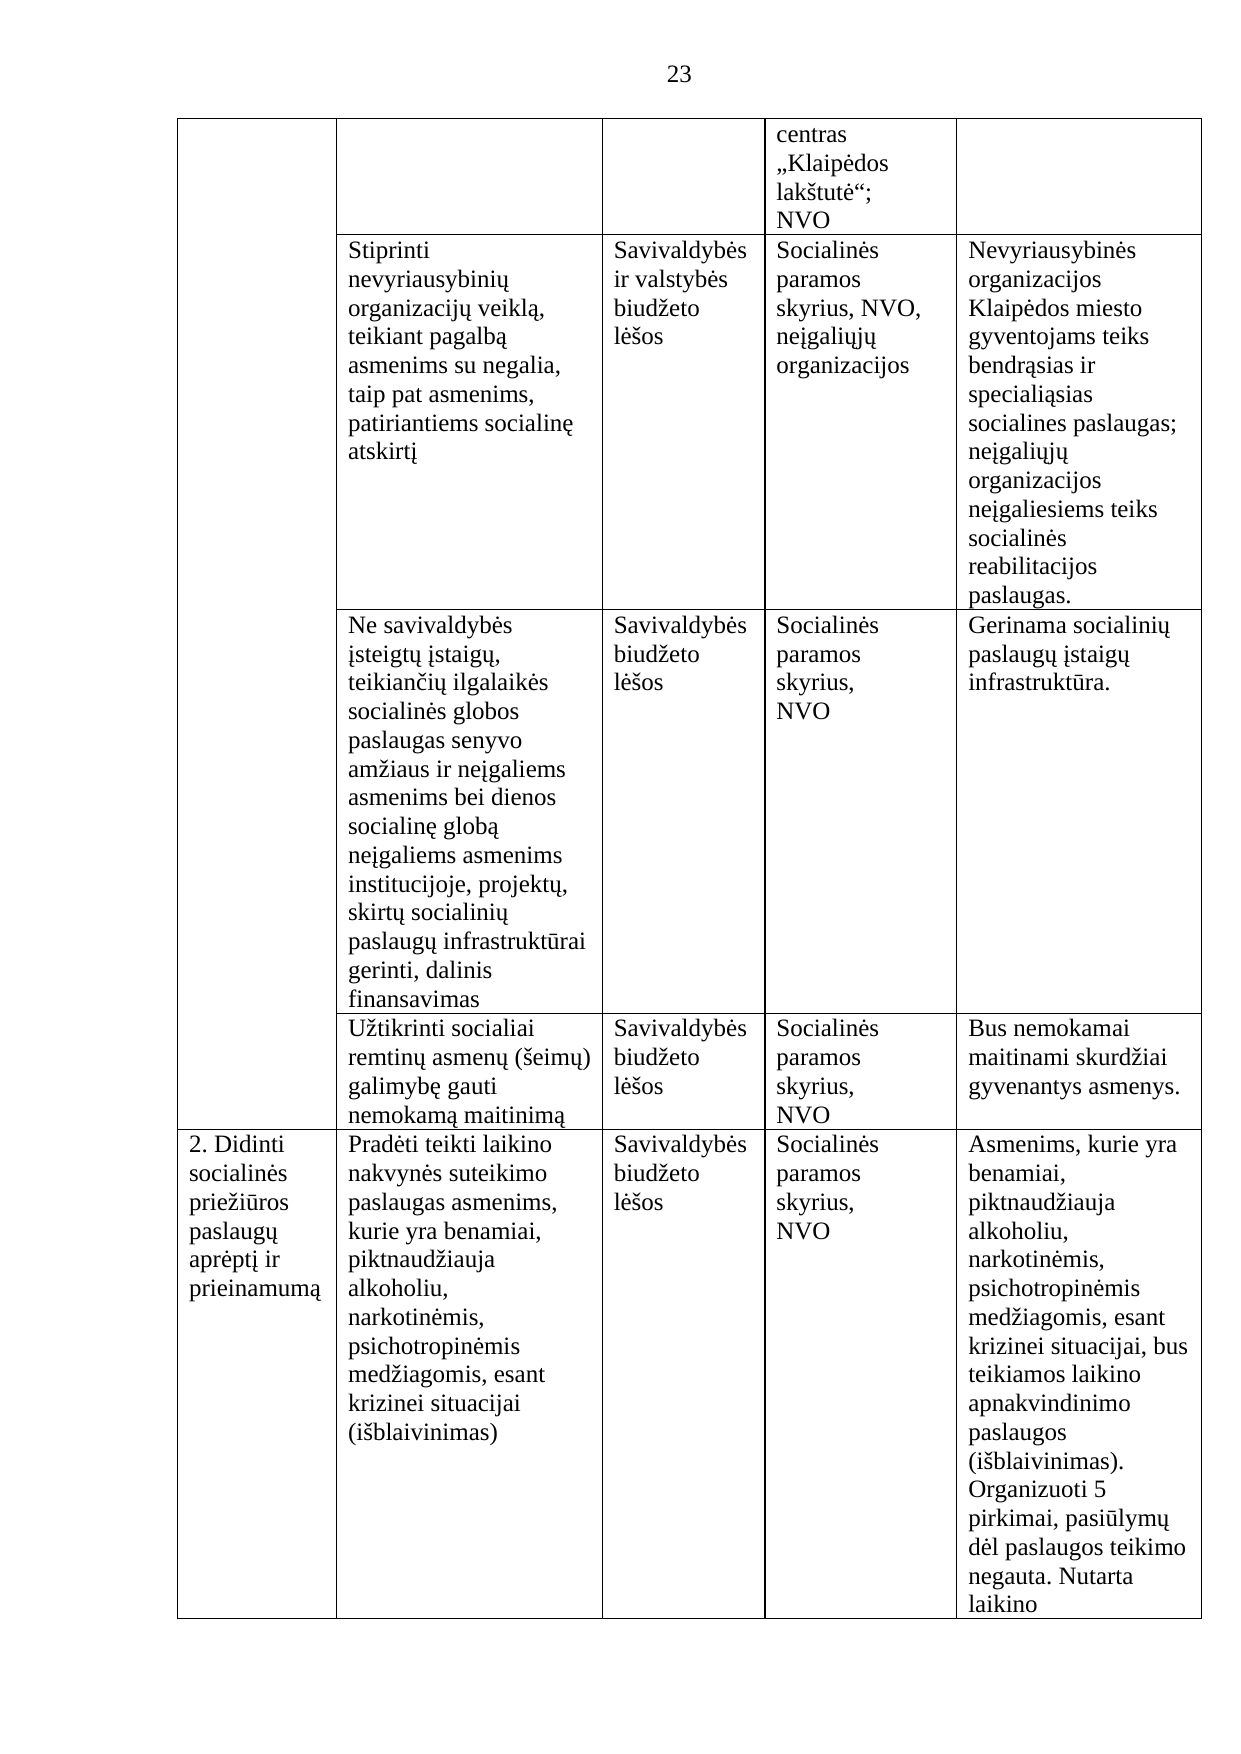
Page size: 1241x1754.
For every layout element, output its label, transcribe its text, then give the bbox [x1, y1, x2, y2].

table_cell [178, 1130, 336, 1618]
table_cell Stiprinti nevyriausybinių organizacijų veiklą, teikiant pagalbą asmenims su negalia, taip pat asmenims, patiriantiems socialinę atskirtį [337, 235, 602, 609]
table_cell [957, 119, 1201, 234]
table_cell Gerinama socialinių paslaugų įstaigų infrastruktūra. [957, 610, 1201, 1012]
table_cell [603, 1130, 764, 1618]
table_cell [337, 119, 602, 234]
table_cell Savivaldybės biudžeto lėšos [603, 610, 764, 1012]
table_cell Socialinės paramos skyrius, NVO [766, 1014, 956, 1128]
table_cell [766, 119, 956, 234]
table_cell Nevyriausybinės organizacijos Klaipėdos miesto gyventojams teiks bendrąsias ir specialiąsias socialines paslaugas; neįgaliųjų organizacijos neįgaliesiems teiks socialinės reabilitacijos paslaugas. [957, 235, 1201, 609]
table_cell Užtikrinti socialiai remtinų asmenų (šeimų) galimybę gauti nemokamą maitinimą [337, 1014, 602, 1128]
table_cell Socialinės paramos skyrius, NVO [766, 610, 956, 1012]
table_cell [766, 1130, 956, 1618]
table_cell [603, 119, 764, 234]
table_cell Savivaldybės ir valstybės biudžeto lėšos [603, 235, 764, 609]
table_cell Socialinės paramos skyrius, NVO, neįgaliųjų organizacijos [766, 235, 956, 609]
table_cell Bus nemokamai maitinami skurdžiai gyvenantys asmenys. [957, 1014, 1201, 1128]
table_cell Ne savivaldybės įsteigtų įstaigų, teikiančių ilgalaikės socialinės globos paslaugas senyvo amžiaus ir neįgaliems asmenims bei dienos socialinę globą neįgaliems asmenims institucijoje, projektų, skirtų socialinių paslaugų infrastruktūrai gerinti, dalinis finansavimas [337, 610, 602, 1012]
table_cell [337, 1130, 602, 1618]
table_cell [957, 1130, 1201, 1618]
table_cell Savivaldybės biudžeto lėšos [603, 1014, 764, 1128]
